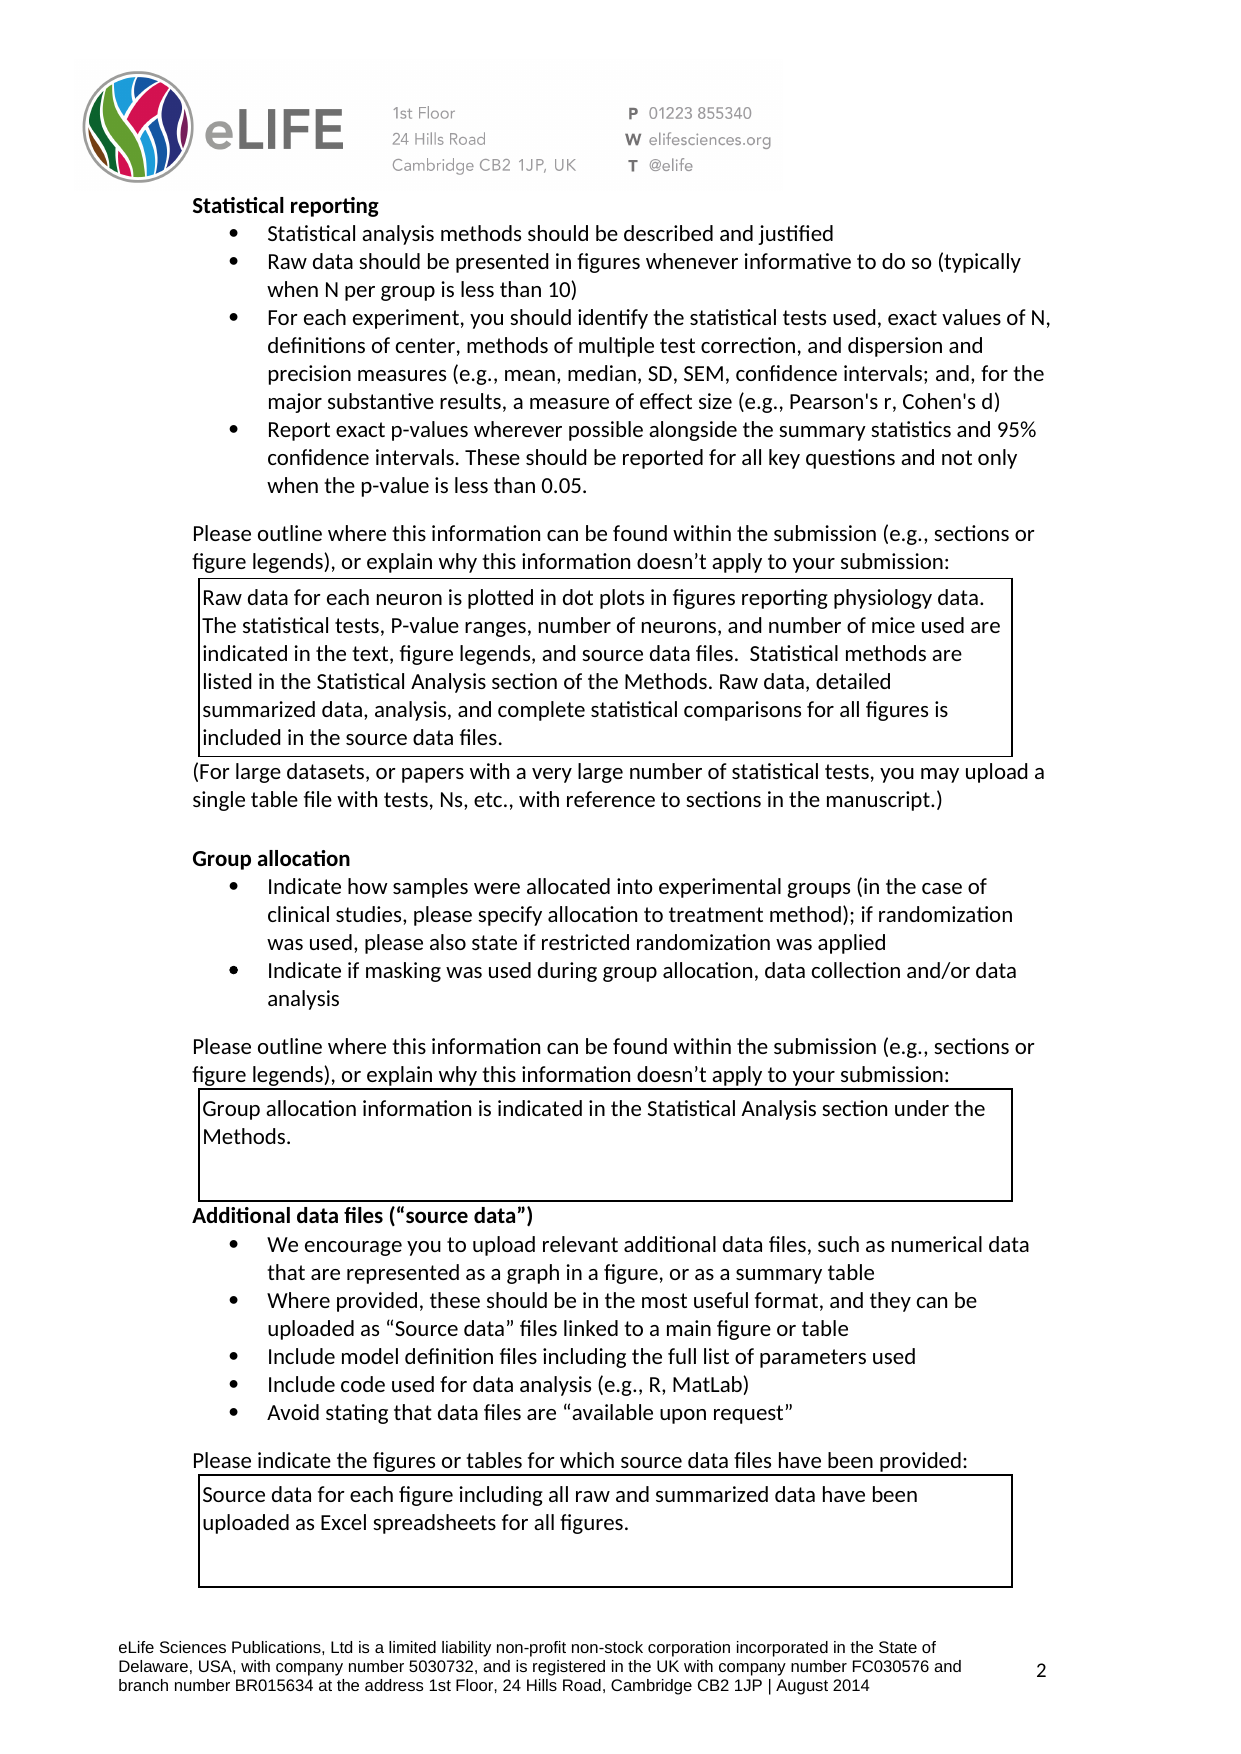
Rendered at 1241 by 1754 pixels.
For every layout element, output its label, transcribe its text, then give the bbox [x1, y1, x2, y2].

text (For large datasets, or papers with a very large number of statistical tests, you may upload a single table file with tests, Ns, etc., with reference to sections in the manuscript.) [192, 603, 1053, 813]
text Source data for each figure including all raw and summarized data have been uploaded as Excel spreadsheets for all figures. [200, 1478, 1011, 1538]
picture [73, 59, 784, 191]
text Group allocation information is indicated in the Statistical Analysis section under the Methods. [200, 1092, 1011, 1152]
text Please indicate the figures or tables for which source data files have been provided: [192, 1446, 1053, 1474]
text Group allocation [192, 844, 1053, 872]
list Where provided, these should be in the most useful format, and they can be uploaded as “Source data” files linked to a main figure or table [229, 1286, 1053, 1342]
list Include model definition files including the full list of parameters used [229, 1342, 1053, 1370]
list We encourage you to upload relevant additional data files, such as numerical data that are represented as a graph in a figure, or as a summary table [229, 1230, 1053, 1286]
list For each experiment, you should identify the statistical tests used, exact values of N, definitions of center, methods of multiple test correction, and dispersion and precision measures (e.g., mean, median, SD, SEM, confidence intervals; and, for the major substantive results, a measure of effect size (e.g., Pearson's r, Cohen's d) [229, 303, 1053, 415]
list Avoid stating that data files are “available upon request” [229, 1398, 1053, 1426]
list Report exact p-values wherever possible alongside the summary statistics and 95% confidence intervals. These should be reported for all key questions and not only when the p-value is less than 0.05. [229, 415, 1053, 499]
list Indicate if masking was used during group allocation, data collection and/or data analysis [229, 956, 1053, 1012]
text Statistical reporting [192, 191, 1053, 219]
list Include code used for data analysis (e.g., R, MatLab) [229, 1370, 1053, 1398]
text Additional data files (“source data”) [192, 1119, 1053, 1230]
text Raw data for each neuron is plotted in dot plots in figures reporting physiology data. The statistical tests, P-value ranges, number of neurons, and number of mice used are indicated in the text, figure legends, and source data files. Statistical methods are listed in the Statistical Analysis section of the Methods. Raw data, detailed summarized data, analysis, and complete statistical comparisons for all figures is included in the source data files. [200, 581, 1011, 753]
list Raw data should be presented in figures whenever informative to do so (typically when N per group is less than 10) [229, 247, 1053, 303]
list Indicate how samples were allocated into experimental groups (in the case of clinical studies, please specify allocation to treatment method); if randomization was used, please also state if restricted randomization was applied [229, 872, 1053, 956]
list Statistical analysis methods should be described and justified [229, 219, 1053, 247]
